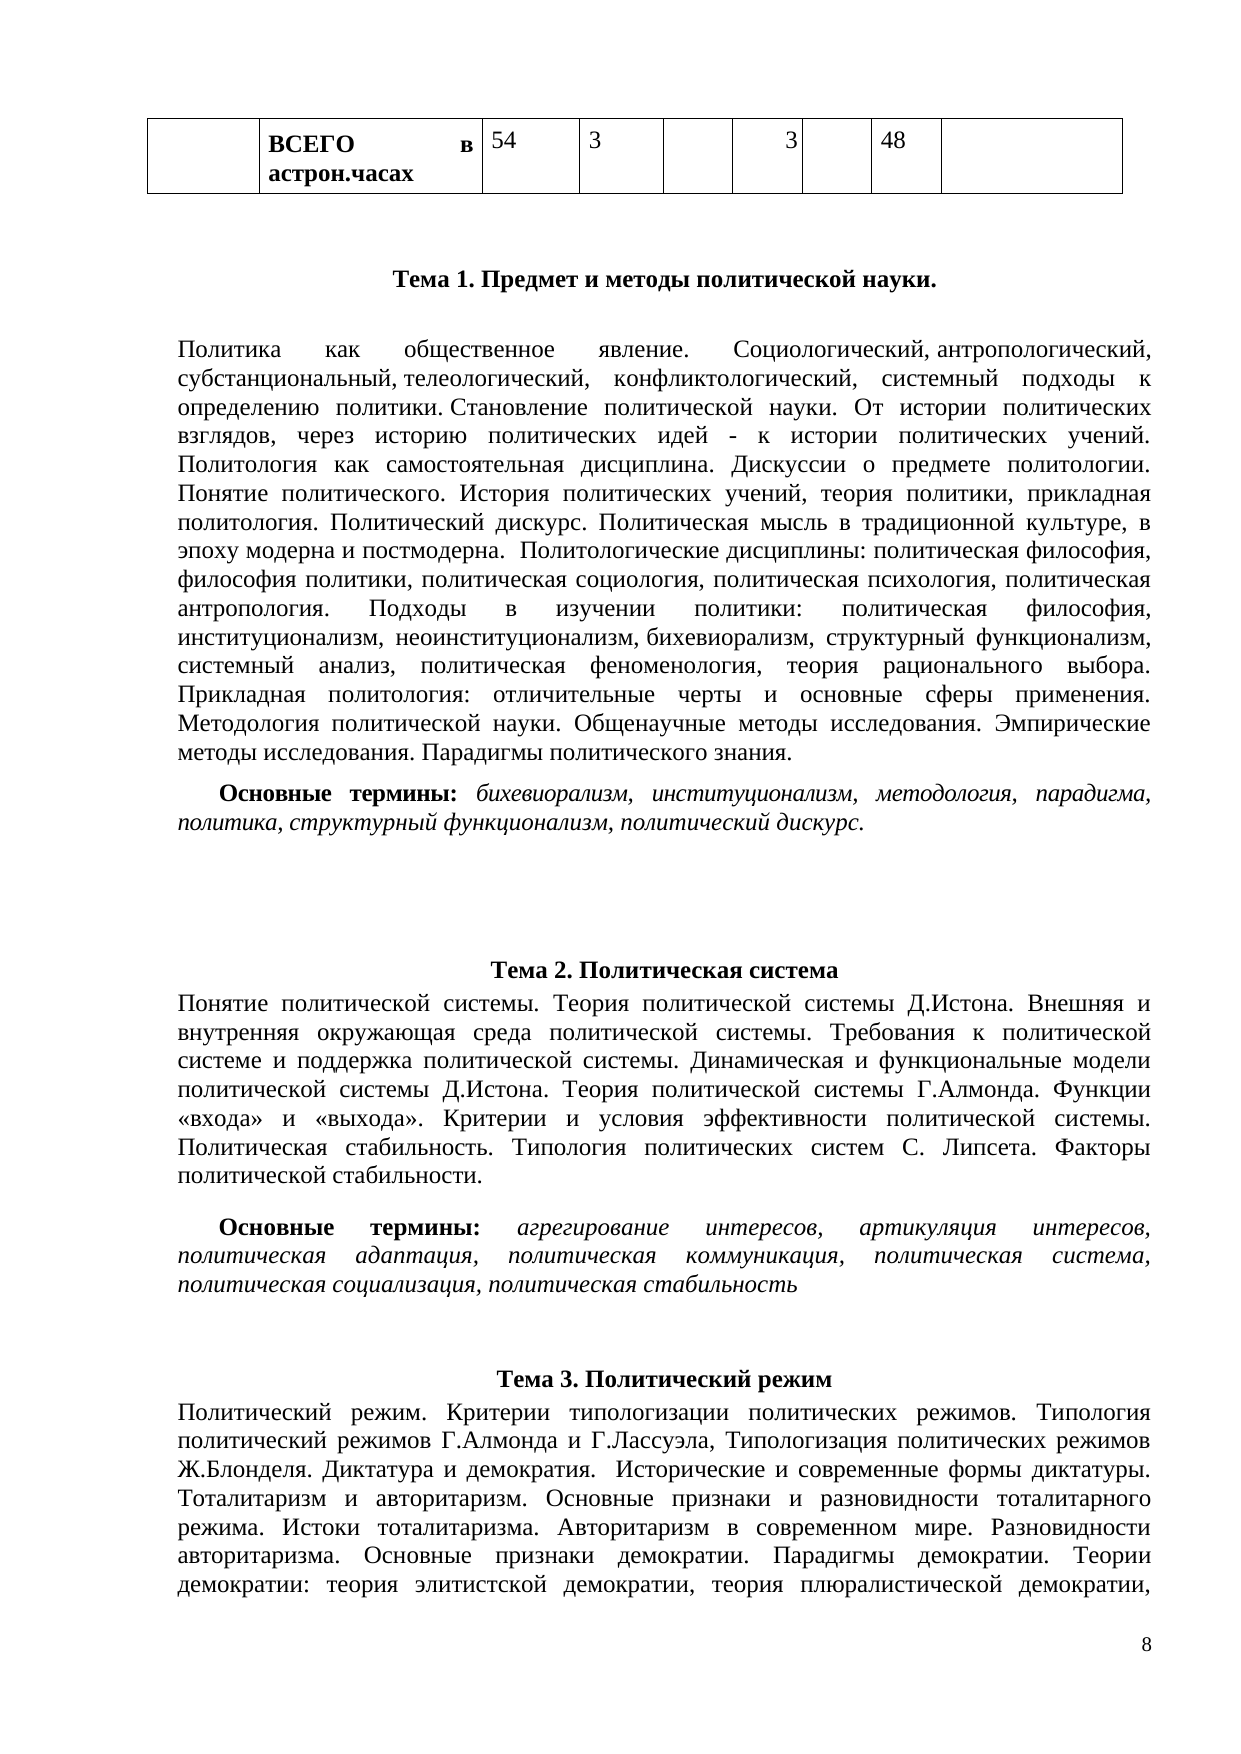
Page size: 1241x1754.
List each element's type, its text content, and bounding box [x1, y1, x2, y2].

text Тема 2. Политическая система [177, 955, 1152, 984]
table_cell [942, 119, 1122, 193]
text Основные термины: агрегирование интересов, артикуляция интересов, политическая адаптация, политическая коммуникация, политическая система, политическая социализация, политическая стабильность [177, 1212, 1151, 1298]
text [177, 1397, 1152, 1598]
table_cell [148, 119, 259, 193]
table_cell 3 [580, 119, 663, 193]
table_cell 54 [483, 119, 579, 193]
text Основные термины: бихевиорализм, институционализм, методология, парадигма, политика, структурный функционализм, политический дискурс. [177, 778, 1152, 836]
table_cell 48 [872, 119, 941, 193]
table_cell [664, 119, 732, 193]
text Тема 1. Предмет и методы политической науки. [177, 264, 1152, 292]
text Понятие политической системы. Теория политической системы Д.Истона. Внешняя и внутренняя окружающая среда политической системы. Требования к политической системе и поддержка политической системы. Динамическая и функциональные модели политической системы Д.Истона. Теория политической системы Г.Алмонда. Функции «входа» и «выхода». Критерии и условия эффективности политической системы. Политическая стабильность. Типология политических систем С. Липсета. Факторы политической стабильности. [177, 988, 1152, 1189]
table_cell 3 [733, 119, 802, 193]
text Политика как общественное явление. Социологический, антропологический, субстанциональный, телеологический, конфликтологический, системный подходы к определению политики. Становление политической науки. От истории политических взглядов, через историю политических идей - к истории политических учений. Политология как самостоятельная дисциплина. Дискуссии о предмете политологии. Понятие политического. История политических учений, теория политики, прикладная политология. Политический дискурс. Политическая мысль в традиционной культуре, в эпоху модерна и постмодерна. Политологические дисциплины: политическая философия, философия политики, политическая социология, политическая психология, политическая антропология. Подходы в изучении политики: политическая философия, институционализм, неоинституционализм, бихевиорализм, структурный функционализм, системный анализ, политическая феноменология, теория рационального выбора. Прикладная политология: отличительные черты и основные сферы применения. Методология политической науки. Общенаучные методы исследования. Эмпирические методы исследования. Парадигмы политического знания. [177, 334, 1152, 766]
table_cell [803, 119, 871, 193]
table_cell ВСЕГО в астрон.часах [260, 119, 482, 193]
text Тема 3. Политический режим [177, 1364, 1152, 1393]
